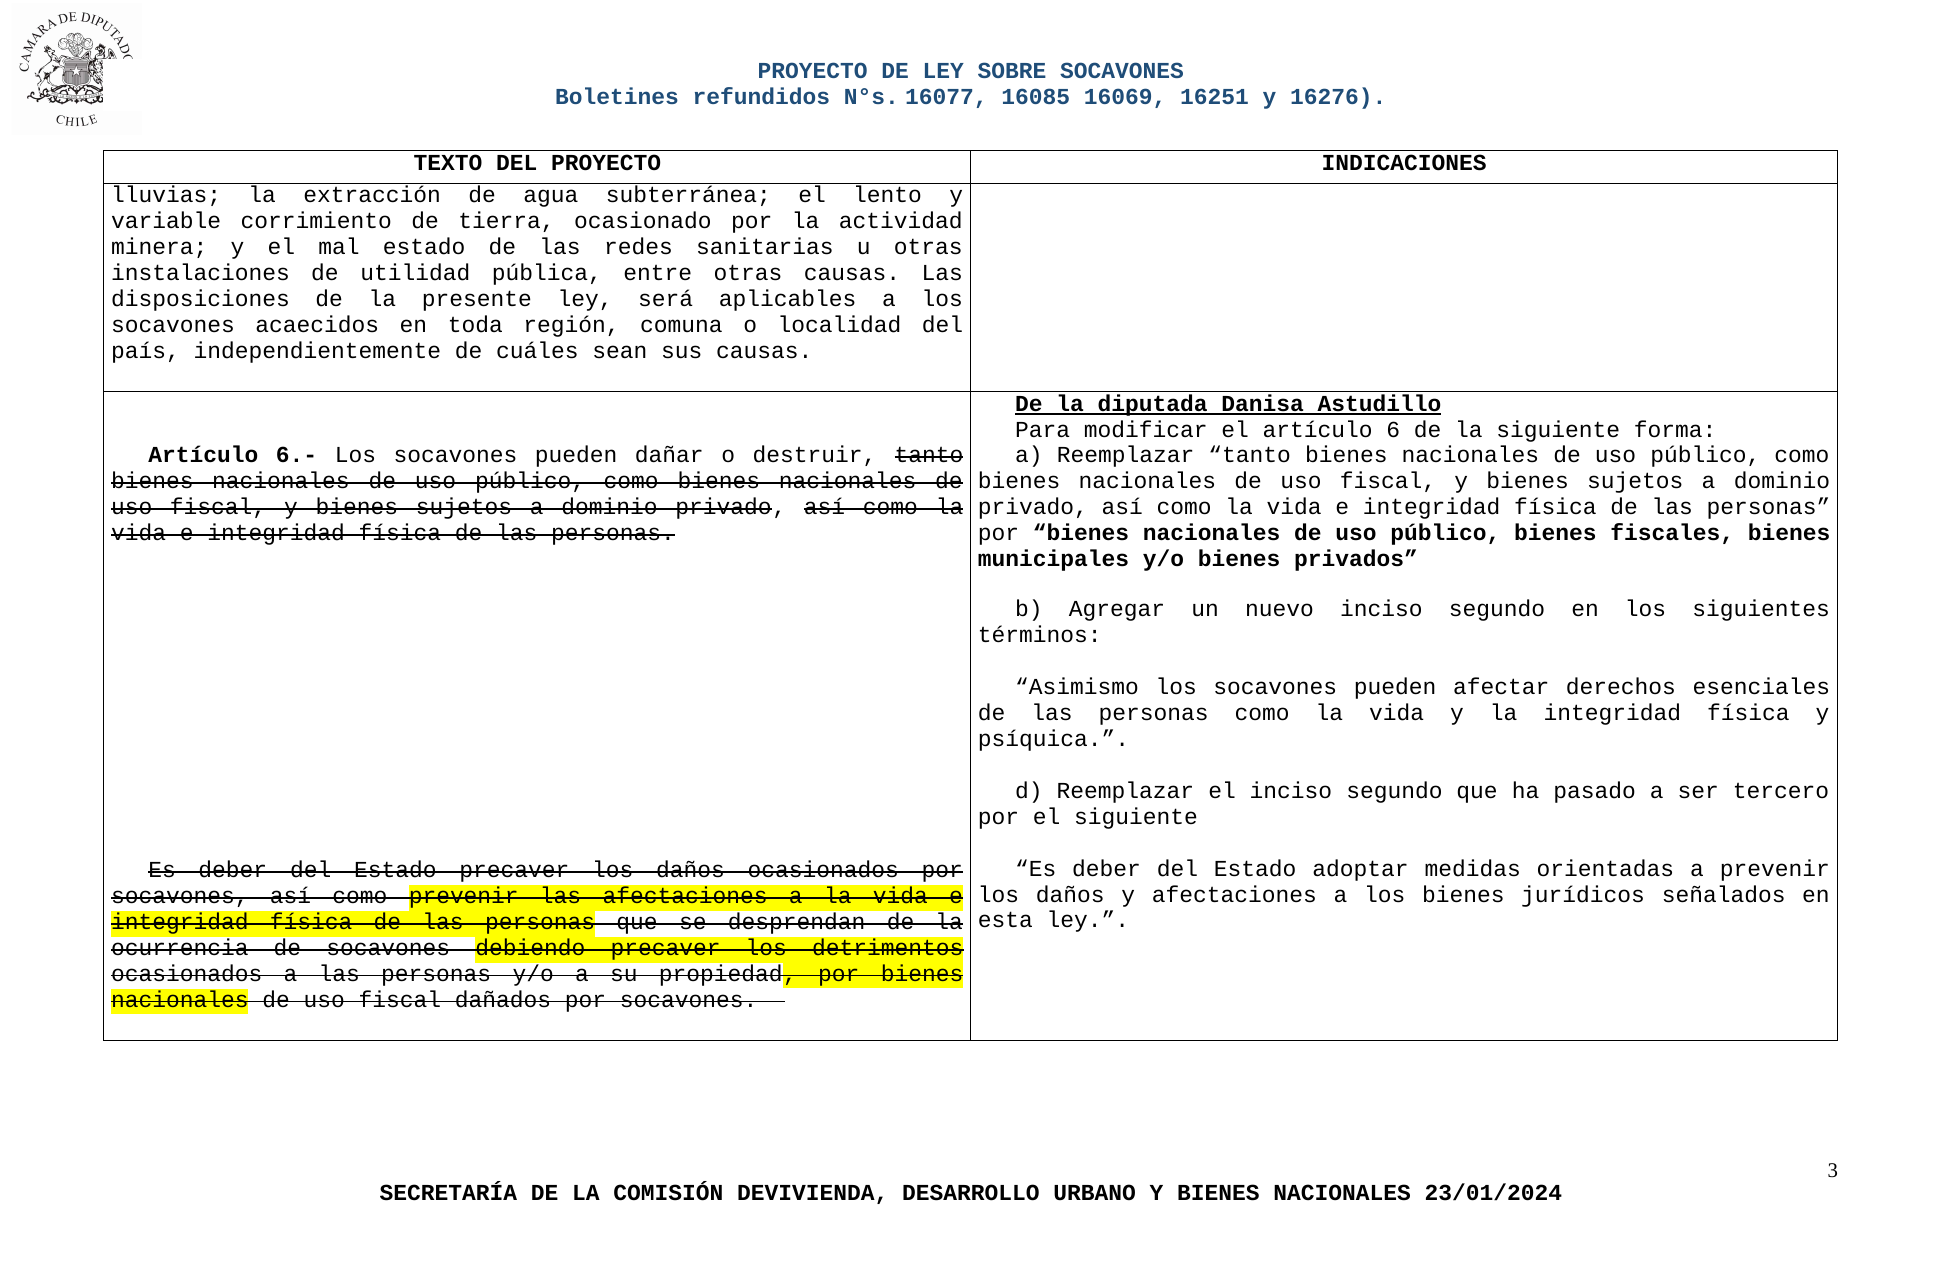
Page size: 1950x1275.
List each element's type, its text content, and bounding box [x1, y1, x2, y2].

table_cell [971, 184, 1837, 391]
picture [11, 3, 142, 135]
table_cell De la diputada Danisa Astudillo Para modificar el artículo 6 de la siguiente forma: a) Reemplazar “tanto bienes nacionales de uso público, como bienes nacionales de uso fiscal, y bienes sujetos a dominio privado, así como la vida e integridad física de las personas” por “bienes nacionales de uso público, bienes fiscales, bienes municipales y/o bienes privados” b) Agregar un nuevo inciso segundo en los siguientes términos: “Asimismo los socavones pueden afectar derechos esenciales de las personas como la vida y la integridad física y psíquica.”. d) Reemplazar el inciso segundo que ha pasado a ser tercero por el siguiente “Es deber del Estado adoptar medidas orientadas a prevenir los daños y afectaciones a los bienes jurídicos señalados en esta ley.”. [971, 392, 1837, 1040]
table_cell Artículo 6.- Los socavones pueden dañar o destruir, tanto bienes nacionales de uso público, como bienes nacionales de uso fiscal, y bienes sujetos a dominio privado, así como la vida e integridad física de las personas. Es deber del Estado precaver los daños ocasionados por socavones, así como prevenir las afectaciones a la vida e integridad física de las personas que se desprendan de la ocurrencia de socavones debiendo precaver los detrimentos ocasionados a las personas y/o a su propiedad, por bienes nacionales de uso fiscal dañados por socavones. [104, 392, 970, 1040]
table_header INDICACIONES [971, 151, 1837, 182]
table_header TEXTO DEL PROYECTO [104, 151, 970, 182]
